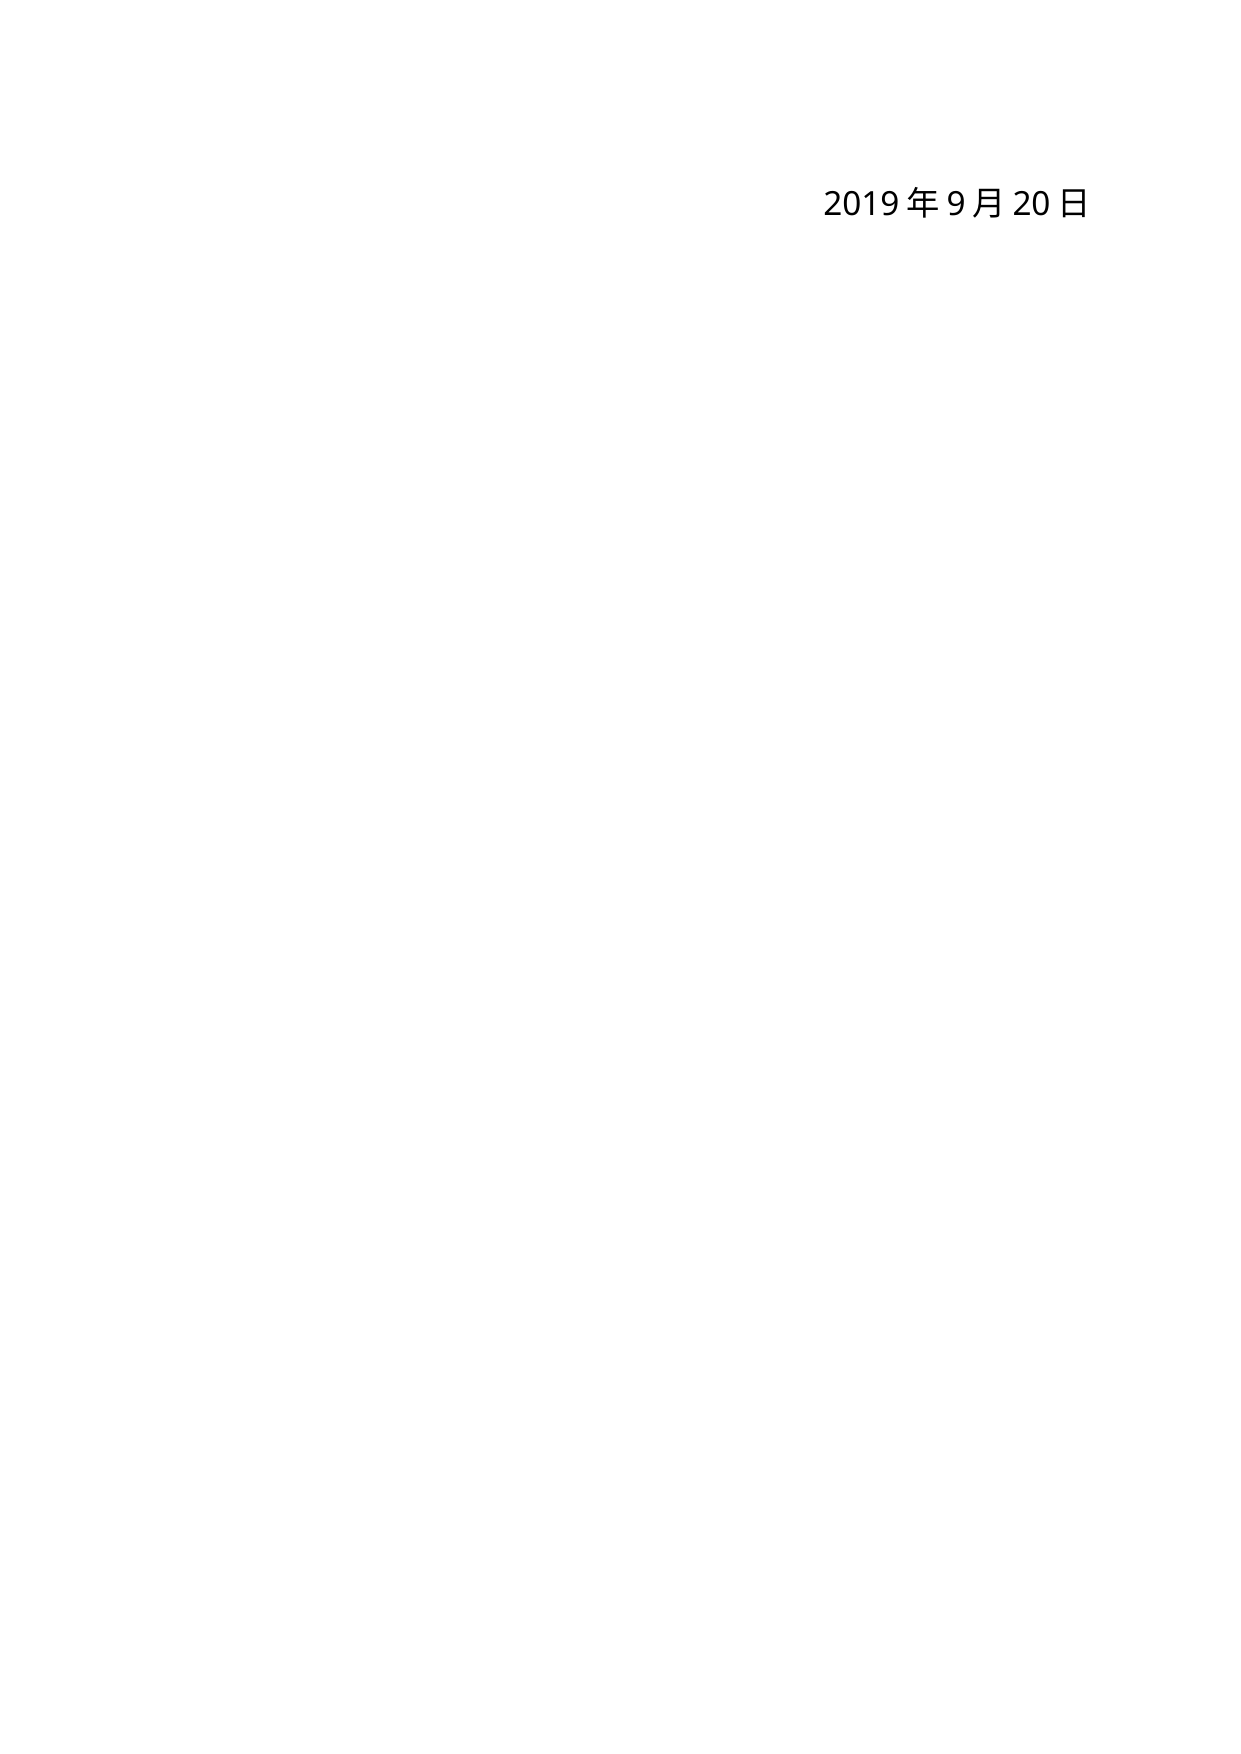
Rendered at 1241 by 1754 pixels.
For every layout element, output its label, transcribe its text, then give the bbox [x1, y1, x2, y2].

text 2019年9月20日 [176, 177, 1090, 226]
